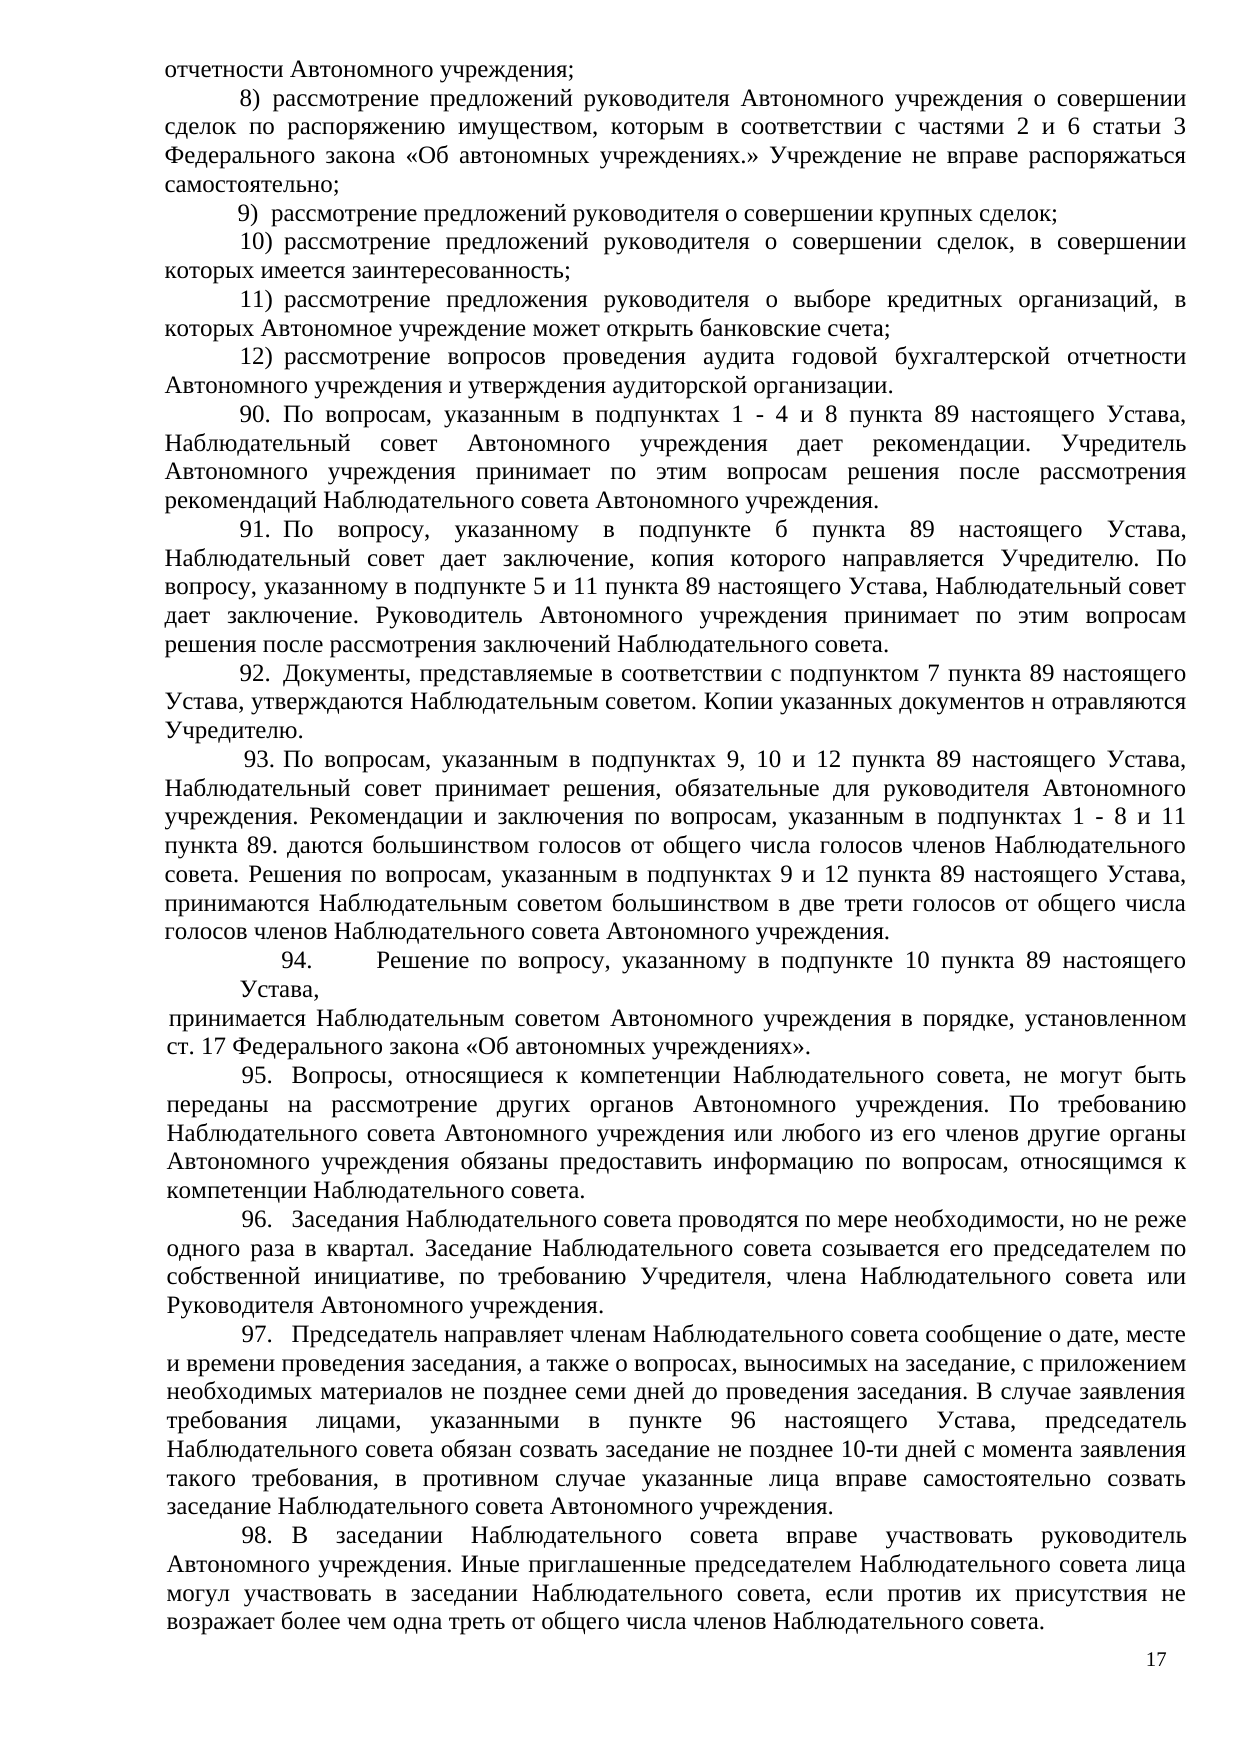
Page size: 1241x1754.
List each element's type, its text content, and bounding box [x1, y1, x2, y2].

list рассмотрение предложений руководителя о совершении сделок, в совершении которых имеется заинтересованность; [164, 226, 1187, 284]
list По вопросам, указанным в подпунктах 9, 10 и 12 пункта 89 настоящего Устава, Наблюдательный совет принимает решения, обязательные для руководителя Автономного учреждения. Рекомендации и заключения по вопросам, указанным в подпунктах 1 - 8 и 11 пункта 89. даются большинством голосов от общего числа голосов членов Наблюдательного совета. Решения по вопросам, указанным в подпунктах 9 и 12 пункта 89 настоящего Устава, принимаются Наблюдательным советом большинством в две трети голосов от общего числа голосов членов Наблюдательного совета Автономного учреждения. [164, 744, 1187, 945]
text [164, 54, 1187, 83]
list Председатель направляет членам Наблюдательного совета сообщение о дате, месте и времени проведения заседания, а также о вопросах, выносимых на заседание, с приложением необходимых материалов не позднее семи дней до проведения заседания. В случае заявления требования лицами, указанными в пункте 96 настоящего Устава, председатель Наблюдательного совета обязан созвать заседание не позднее 10-ти дней с момента заявления такого требования, в противном случае указанные лица вправе самостоятельно созвать заседание Наблюдательного совета Автономного учреждения. [166, 1319, 1187, 1520]
list Вопросы, относящиеся к компетенции Наблюдательного совета, не могут быть переданы на рассмотрение других органов Автономного учреждения. По требованию Наблюдательного совета Автономного учреждения или любого из его членов другие органы Автономного учреждения обязаны предоставить информацию по вопросам, относящимся к компетенции Наблюдательного совета. [166, 1060, 1187, 1204]
list рассмотрение вопросов проведения аудита годовой бухгалтерской отчетности Автономного учреждения и утверждения аудиторской организации. [164, 341, 1187, 399]
text принимается Наблюдательным советом Автономного учреждения в порядке, установленном ст. 17 Федерального закона «Об автономных учреждениях». [166, 1003, 1187, 1060]
list рассмотрение предложения руководителя о выборе кредитных организаций, в которых Автономное учреждение может открыть банковские счета; [164, 284, 1187, 341]
list рассмотрение предложений руководителя о совершении крупных сделок; [237, 198, 1187, 226]
list Заседания Наблюдательного совета проводятся по мере необходимости, но не реже одного раза в квартал. Заседание Наблюдательного совета созывается его председателем по собственной инициативе, по требованию Учредителя, члена Наблюдательного совета или Руководителя Автономного учреждения. [166, 1204, 1187, 1319]
list По вопросам, указанным в подпунктах 1 - 4 и 8 пункта 89 настоящего Устава, Наблюдательный совет Автономного учреждения дает рекомендации. Учредитель Автономного учреждения принимает по этим вопросам решения после рассмотрения рекомендаций Наблюдательного совета Автономного учреждения. [164, 399, 1187, 514]
list По вопросу, указанному в подпункте б пункта 89 настоящего Устава, Наблюдательный совет дает заключение, копия которого направляется Учредителю. По вопросу, указанному в подпункте 5 и 11 пункта 89 настоящего Устава, Наблюдательный совет дает заключение. Руководитель Автономного учреждения принимает по этим вопросам решения после рассмотрения заключений Наблюдательного совета. [164, 514, 1187, 658]
list рассмотрение предложений руководителя Автономного учреждения о совершении сделок по распоряжению имуществом, которым в соответствии с частями 2 и 6 статьи 3 Федерального закона «Об автономных учреждениях.» Учреждение не вправе распоряжаться самостоятельно; [164, 83, 1187, 198]
list Документы, представляемые в соответствии с подпунктом 7 пункта 89 настоящего Устава, утверждаются Наблюдательным советом. Копии указанных документов н отравляются Учредителю. [164, 658, 1187, 744]
list В заседании Наблюдательного совета вправе участвовать руководитель Автономного учреждения. Иные приглашенные председателем Наблюдательного совета лица могул участвовать в заседании Наблюдательного совета, если против их присутствия не возражает более чем одна треть от общего числа членов Наблюдательного совета. [166, 1520, 1187, 1635]
list Решение по вопросу, указанному в подпункте 10 пункта 89 настоящего Устава, [239, 945, 1187, 1003]
